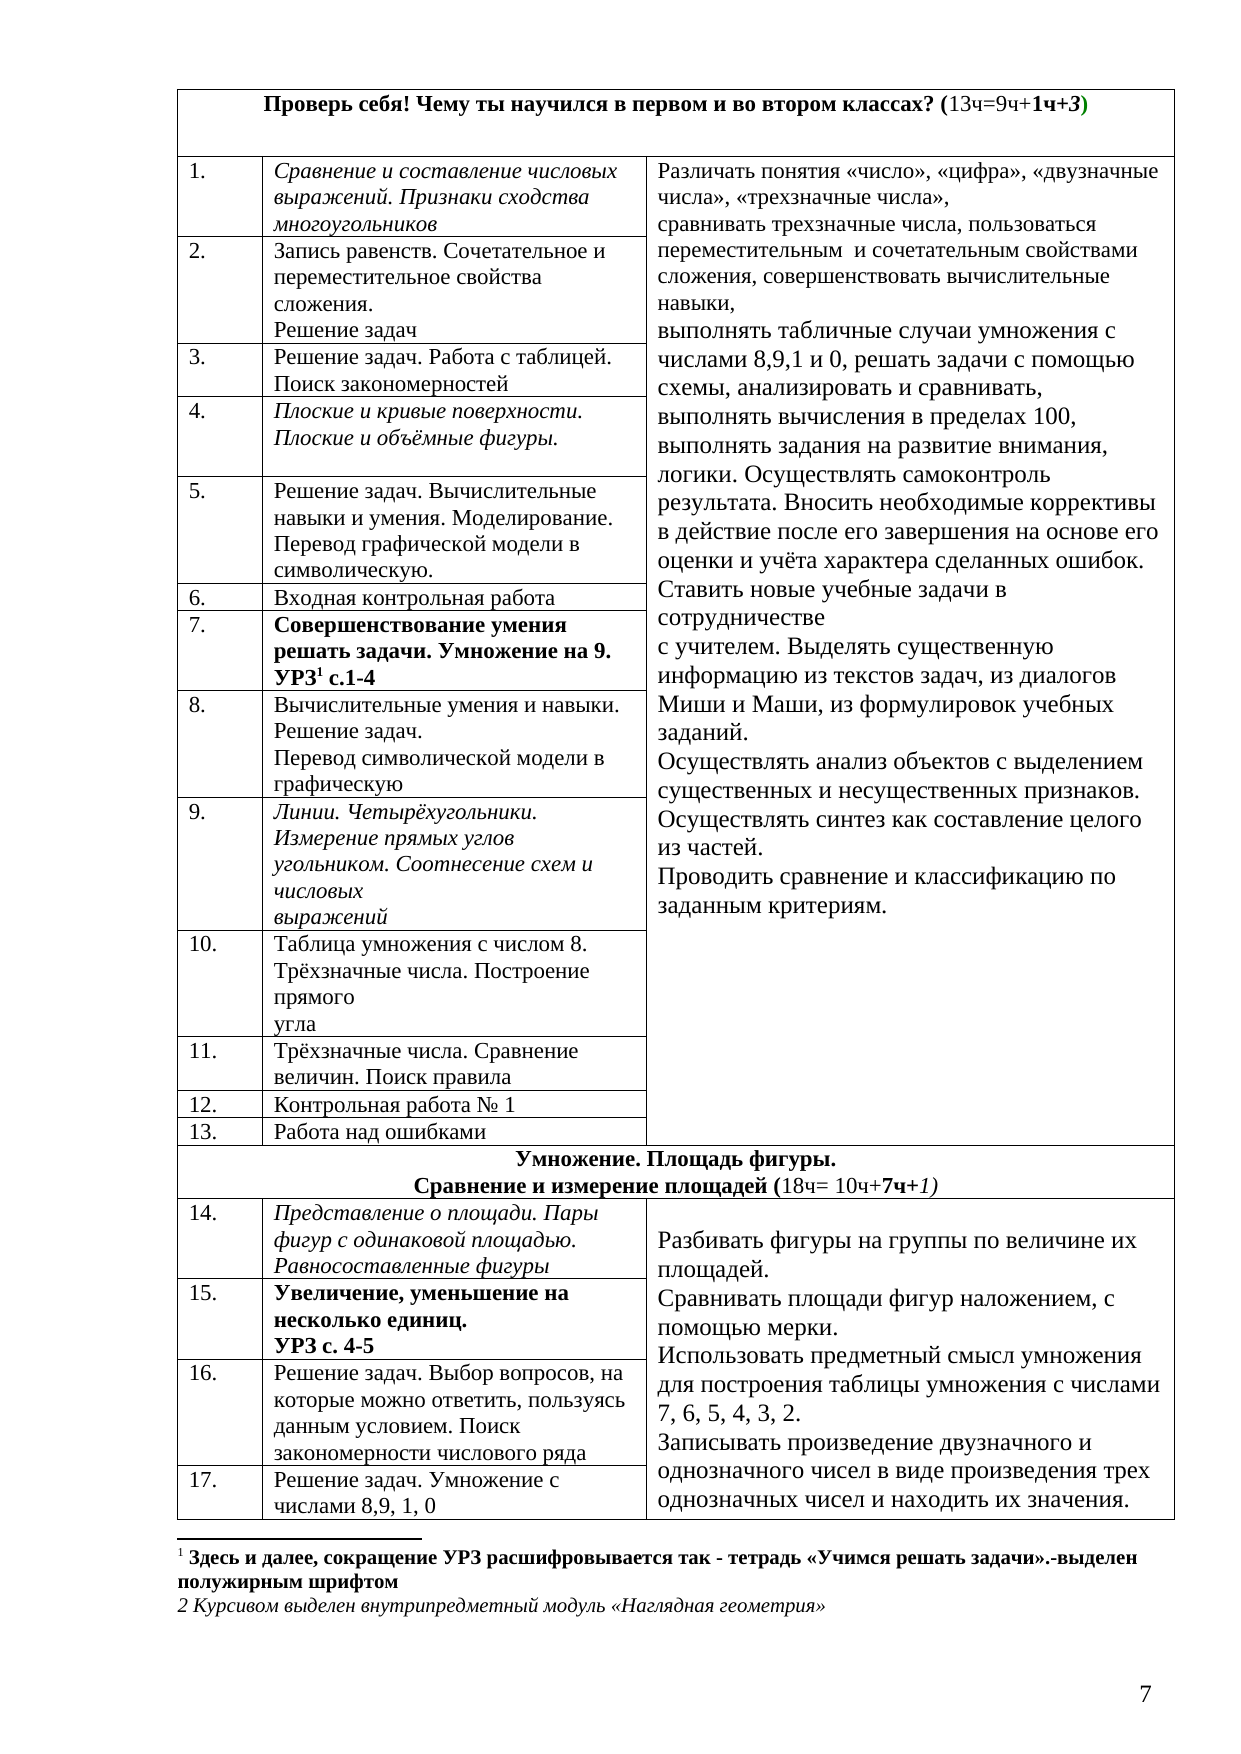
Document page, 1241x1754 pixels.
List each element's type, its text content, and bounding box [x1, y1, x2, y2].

table_cell Таблица умножения с числом 8. Трёхзначные числа. Построение прямого угла [263, 931, 646, 1036]
table_cell Решение задач. Работа с таблицей. Поиск закономерностей [263, 344, 646, 396]
table_cell 17. [178, 1466, 262, 1519]
table_cell Решение задач. Выбор вопросов, на которые можно ответить, пользуясь данным условием. Поиск закономерности числового ряда [263, 1360, 646, 1465]
table_cell Работа над ошибками [263, 1118, 646, 1144]
table_cell Линии. Четырёхугольники. Измерение прямых углов угольником. Соотнесение схем и числовых выражений [263, 798, 646, 929]
table_cell Контрольная работа № 1 [263, 1091, 646, 1117]
table_cell 14. [178, 1199, 262, 1278]
table_cell 3. [178, 344, 262, 396]
table_cell 5. [178, 477, 262, 583]
table_cell Запись равенств. Сочетательное и переместительное свойства сложения. Решение задач [263, 237, 646, 342]
table_cell 15. [178, 1279, 262, 1358]
table_cell Различать понятия «число», «цифра», «двузначные числа», «трехзначные числа», сравнивать трехзначные числа, пользоваться переместительным и сочетательным свойствами сложения, совершенствовать вычислительные навыки, выполнять табличные случаи умножения с числами 8,9,1 и 0, решать задачи с помощью схемы, анализировать и сравнивать, выполнять вычисления в пределах 100, выполнять задания на развитие внимания, логики. Осуществлять самоконтроль результата. Вносить необходимые коррективы в действие после его завершения на основе его оценки и учёта характера сделанных ошибок. Ставить новые учебные задачи в сотрудничестве с учителем. Выделять существенную информацию из текстов задач, из диалогов Миши и Маши, из формулировок учебных заданий. Осуществлять анализ объектов с выделением существенных и несущественных признаков. Осуществлять синтез как составление целого из частей. Проводить сравнение и классификацию по заданным критериям. [647, 157, 1174, 1144]
table_cell 10. [178, 931, 262, 1036]
table_cell 2. [178, 237, 262, 342]
table_cell Трёхзначные числа. Сравнение величин. Поиск правила [263, 1037, 646, 1090]
table_cell 12. [178, 1091, 262, 1117]
table_cell 13. [178, 1118, 262, 1144]
table_cell Проверь себя! Чему ты научился в первом и во втором классах? (13ч=9ч+1ч+3) [178, 90, 1174, 156]
table_cell Увеличение, уменьшение на несколько единиц. УРЗ с. 4-5 [263, 1279, 646, 1358]
table_cell Совершенствование умения решать задачи. Умножение на 9. УРЗ с.1-4 [263, 611, 646, 690]
table_cell 4. [178, 397, 262, 476]
table_cell Решение задач. Умножение с числами 8,9, 1, 0 [263, 1466, 646, 1519]
table_cell Умножение. Площадь фигуры. Сравнение и измерение площадей (18ч= 10ч+7ч+1) [178, 1146, 1174, 1198]
table_cell 8. [178, 691, 262, 797]
table_cell Разбивать фигуры на группы по величине их площадей. Сравнивать площади фигур наложением, с помощью мерки. Использовать предметный смысл умножения для построения таблицы умножения с числами 7, 6, 5, 4, 3, 2. Записывать произведение двузначного и однозначного чисел в виде произведения трех однозначных чисел и находить их значения. Находить неизвестные значения произведений по данным значениям, используя сочетательное свойство умножения. Использовать зависимость значения суммы и произведения от значения их компонентов для упрощения вычислений. Планировать свои действия в соответствии с поставленной задачей Осуществлять самоконтроль результата Вносить необходимые коррективы в действие после его завершения на основе его оценки и учёта характера сделанных ошибок Ставить новые учебные задачи в сотрудничестве с учителем Выделять существенную информацию из текстов задач, из диалогов Миши и Маши из формулировок учебных заданий. Осуществлять анализ объектов с выделением существенных и несущественных признаков Осуществлять синтез как составление целого из частей Проводить сравнение и классификацию по заданным критериям Строить рассуждения в форме связи простых суждений об объекте, его строении ,свойствах, связях Устанавливать причинно-следственные связи Обобщать, т.е. осуществлять генерализацию и выведение общности для целого ряда или класса единичных объектов на основе выделения сущностной связи Устанавливать соответствие предметной и символической модели Допускать возможность существования различных точек зрения Учитывать разные мнения и стремиться к координации различных позиций в сотрудничестве Формулировать собственное мнение и позицию Строить понятные для партнёра высказывания. Задавать вопросы Контролировать действия партнёра Использовать речь для регуляции своего действия [647, 1199, 1174, 1519]
table_cell Входная контрольная работа [263, 584, 646, 610]
table_cell Плоские и кривые поверхности. Плоские и объёмные фигуры. [263, 397, 646, 476]
table_cell 16. [178, 1360, 262, 1465]
table_cell Представление о площади. Пары фигур с одинаковой площадью. Равносоставленные фигуры [263, 1199, 646, 1278]
table_cell 7. [178, 611, 262, 690]
table_cell 9. [178, 798, 262, 929]
table_cell 6. [178, 584, 262, 610]
table_cell Вычислительные умения и навыки. Решение задач. Перевод символической модели в графическую [263, 691, 646, 797]
table_cell 11. [178, 1037, 262, 1090]
table_cell Решение задач. Вычислительные навыки и умения. Моделирование. Перевод графической модели в символическую. [263, 477, 646, 583]
table_cell 1. [178, 157, 262, 236]
table_cell Сравнение и составление числовых выражений. Признаки сходства многоугольников [263, 157, 646, 236]
